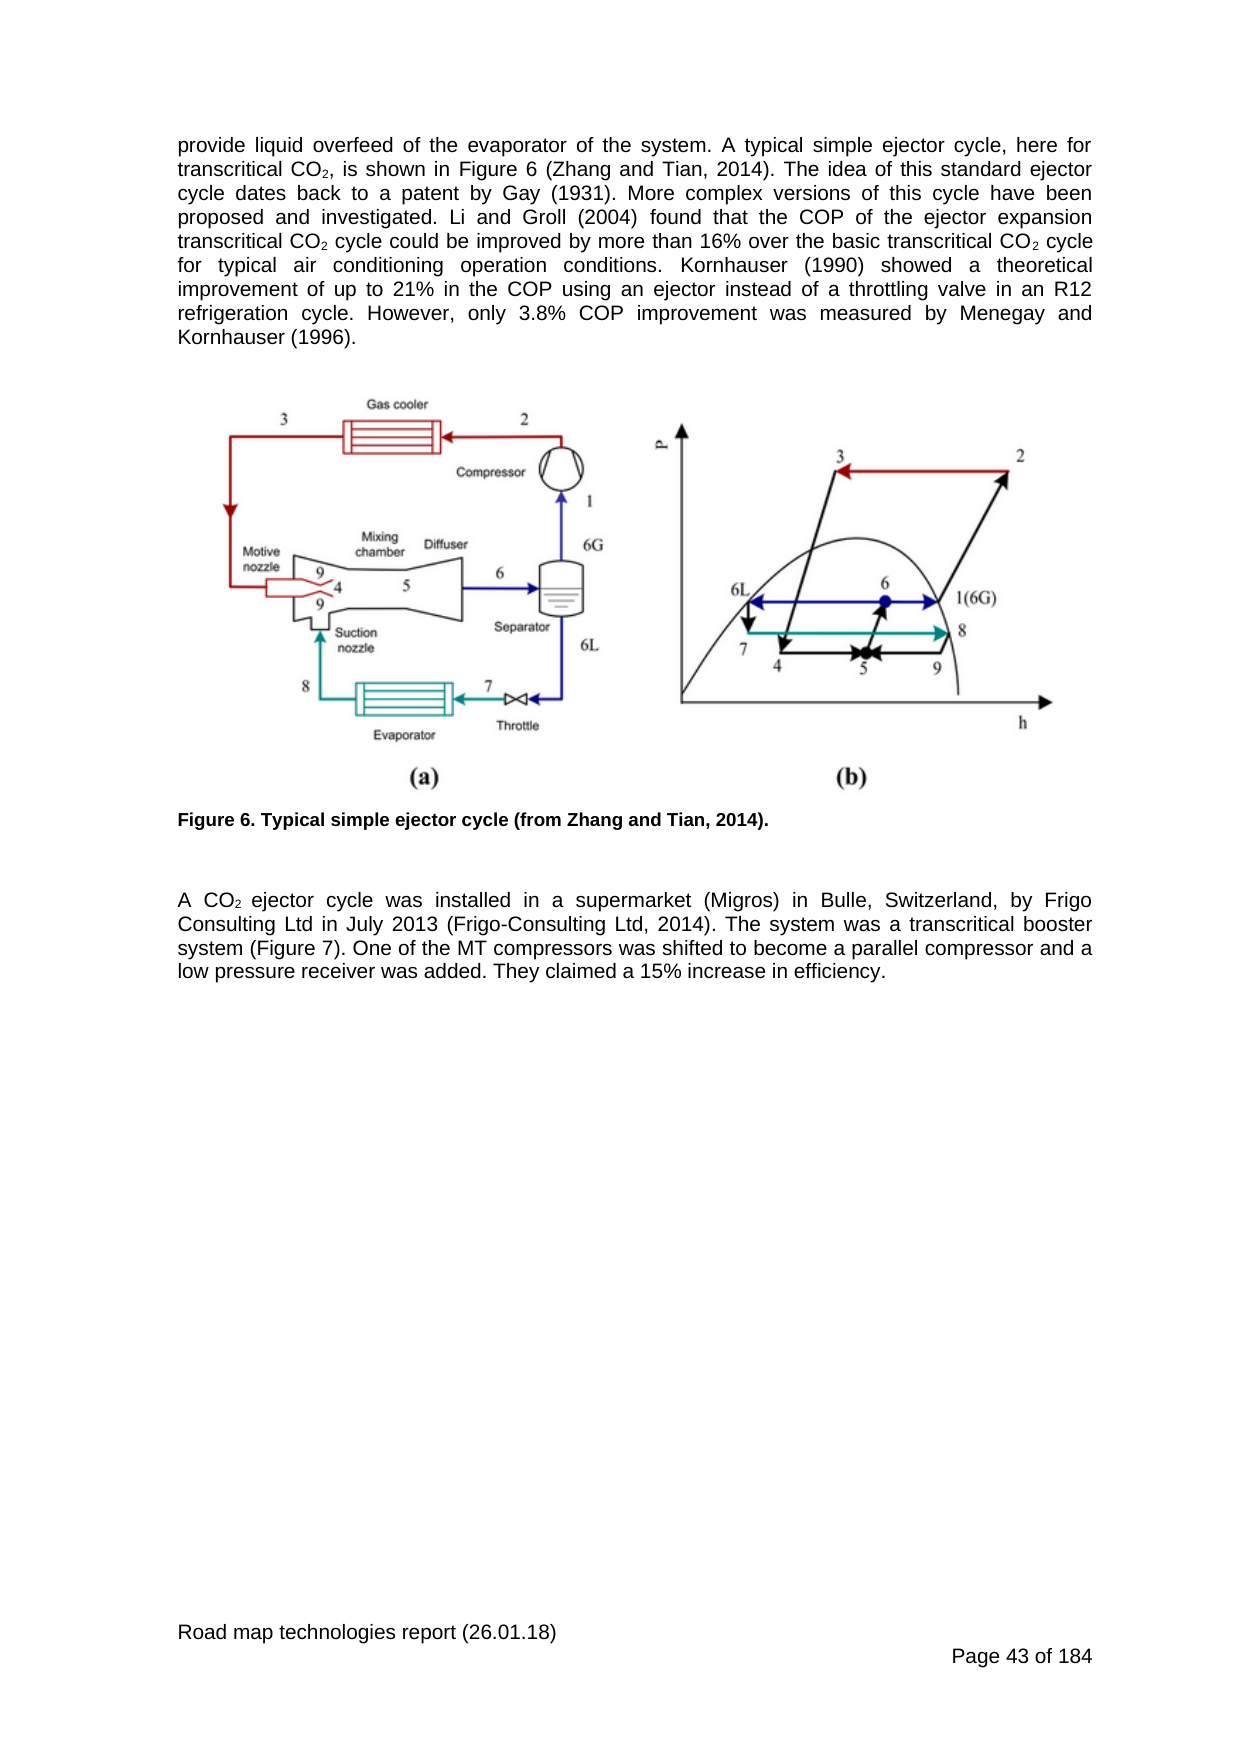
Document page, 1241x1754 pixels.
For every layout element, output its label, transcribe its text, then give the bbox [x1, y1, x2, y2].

text A CO2 ejector cycle was installed in a supermarket (Migros) in Bulle, Switzerland, by Frigo Consulting Ltd in July 2013 (Frigo-Consulting Ltd, 2014). The system was a transcritical booster system (Figure 7). One of the MT compressors was shifted to become a parallel compressor and a low pressure receiver was added. They claimed a 15% increase in efficiency. [177, 887, 1093, 983]
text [177, 133, 1093, 348]
picture [216, 397, 1054, 797]
